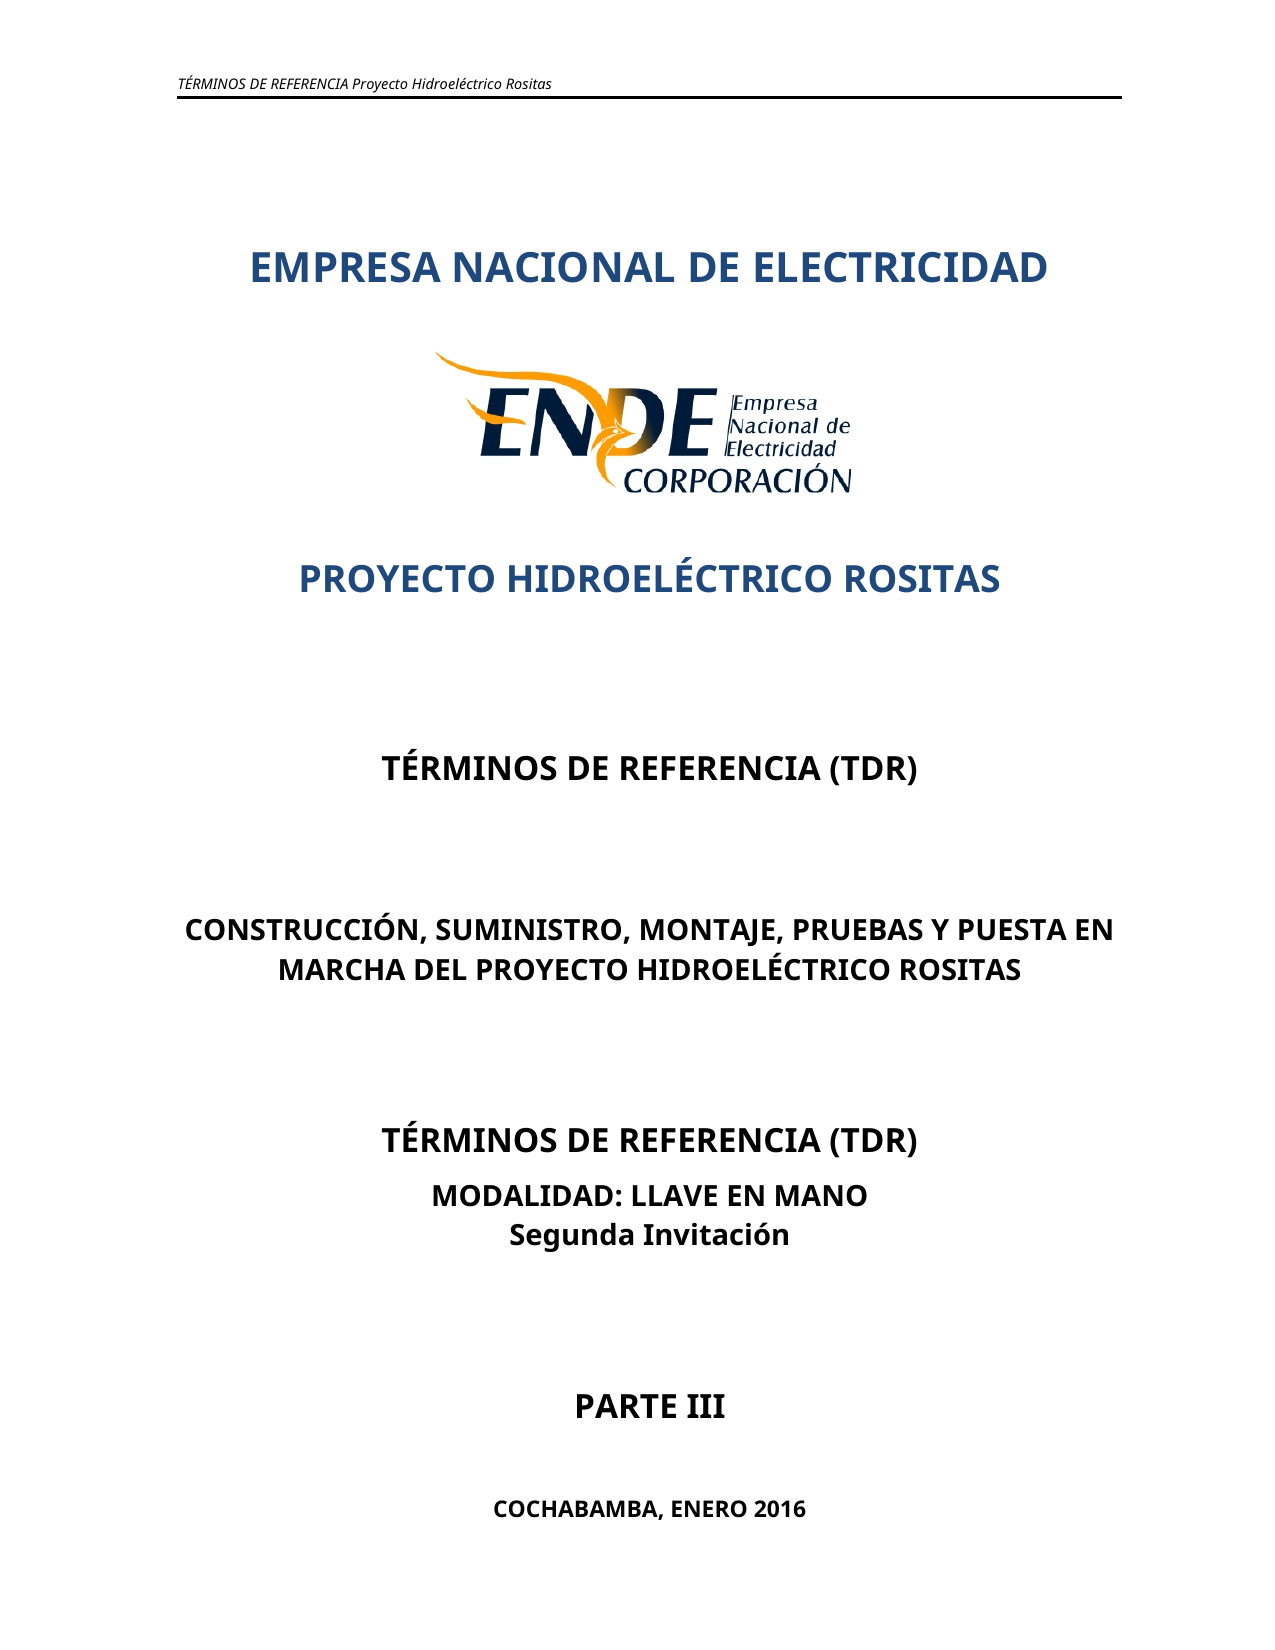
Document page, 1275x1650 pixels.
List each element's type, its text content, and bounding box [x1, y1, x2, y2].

text PROYECTO HIDROELÉCTRICO ROSITAS [177, 552, 1122, 603]
text Segunda Invitación [177, 1215, 1122, 1254]
text TÉRMINOS DE REFERENCIA (TDR) [177, 745, 1122, 790]
text PARTE III [177, 1383, 1122, 1428]
text MODALIDAD: LLAVE EN MANO [177, 1175, 1122, 1215]
text COCHABAMBA, ENERO 2016 [177, 1493, 1122, 1524]
text EMPRESA NACIONAL DE ELECTRICIDAD [177, 238, 1122, 295]
text CONSTRUCCIÓN, SUMINISTRO, MONTAJE, PRUEBAS Y PUESTA EN MARCHA DEL PROYECTO HIDROELÉCTRICO ROSITAS [177, 909, 1122, 989]
picture [435, 351, 864, 502]
text TÉRMINOS DE REFERENCIA (TDR) [177, 1117, 1122, 1162]
